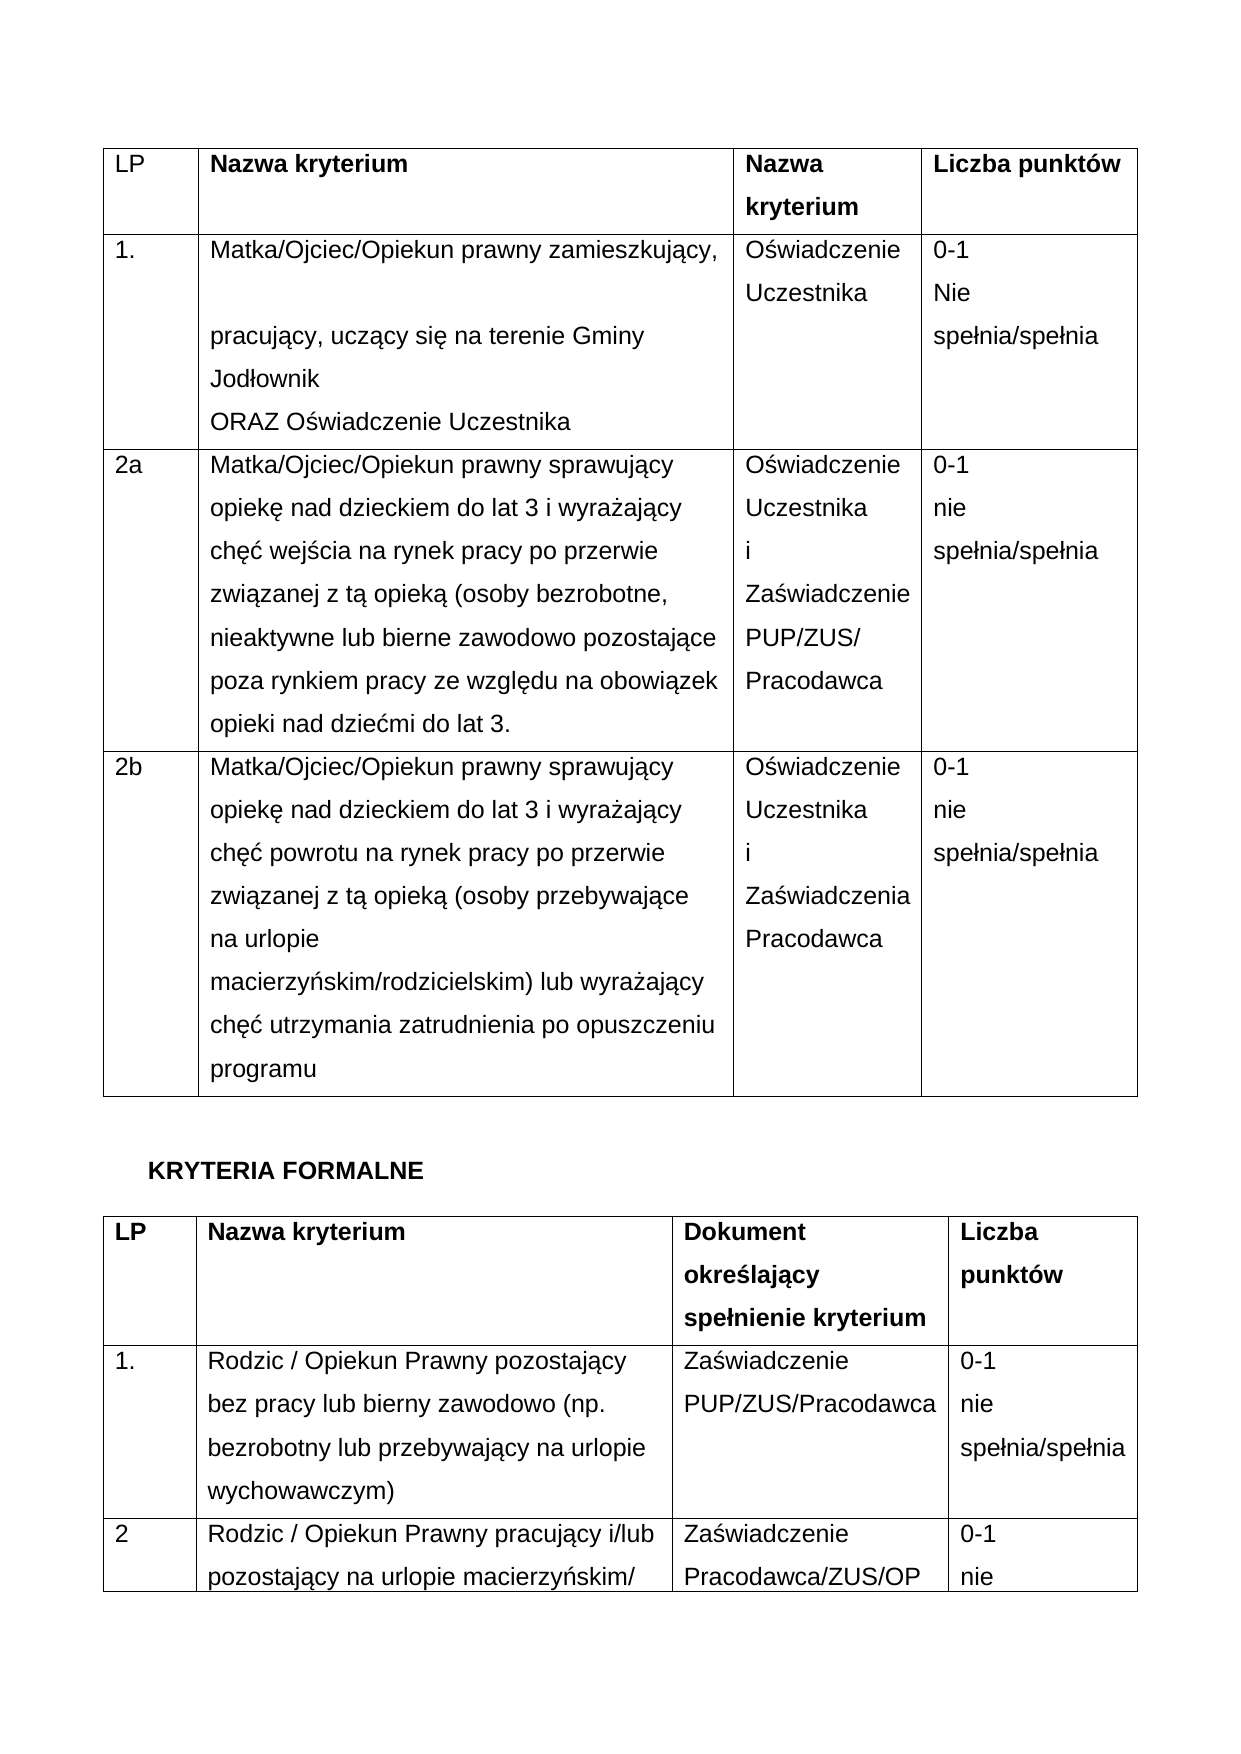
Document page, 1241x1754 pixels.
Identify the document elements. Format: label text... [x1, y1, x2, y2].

table_cell Matka/Ojciec/Opiekun prawny sprawujący opiekę nad dzieckiem do lat 3 i wyrażający chęć wejścia na rynek pracy po przerwie związanej z tą opieką (osoby bezrobotne, nieaktywne lub bierne zawodowo pozostające poza rynkiem pracy ze względu na obowiązek opieki nad dziećmi do lat 3. [199, 450, 733, 751]
table_cell Oświadczenie Uczestnika [734, 235, 921, 449]
table_cell Matka/Ojciec/Opiekun prawny zamieszkujący, pracujący, uczący się na terenie Gminy Jodłownik ORAZ Oświadczenie Uczestnika [199, 235, 733, 449]
table_cell 2 [104, 1519, 196, 1591]
table_cell 1. [104, 1346, 196, 1518]
table_header LP [104, 1217, 196, 1345]
table_cell Zaświadczenie PUP/ZUS/Pracodawca [673, 1346, 948, 1518]
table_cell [949, 1519, 1137, 1591]
table_cell 0-1 nie spełnia/spełnia [922, 450, 1137, 751]
table_cell 0-1 nie spełnia/spełnia [949, 1346, 1137, 1518]
text KRYTERIA FORMALNE [148, 1156, 1093, 1185]
table_header Nazwa kryterium [197, 1217, 672, 1345]
table_cell 1. [104, 235, 198, 449]
table_header LP [104, 149, 198, 234]
table_cell Matka/Ojciec/Opiekun prawny sprawujący opiekę nad dzieckiem do lat 3 i wyrażający chęć powrotu na rynek pracy po przerwie związanej z tą opieką (osoby przebywające na urlopie macierzyńskim/rodzicielskim) lub wyrażający chęć utrzymania zatrudnienia po opuszczeniu programu [199, 752, 733, 1096]
table_cell Rodzic / Opiekun Prawny pozostający bez pracy lub bierny zawodowo (np. bezrobotny lub przebywający na urlopie wychowawczym) [197, 1346, 672, 1518]
table_cell 0-1 Nie spełnia/spełnia [922, 235, 1137, 449]
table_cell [673, 1519, 948, 1591]
table_header Dokument określający spełnienie kryterium [673, 1217, 948, 1345]
table_header Nazwa kryterium [199, 149, 733, 234]
table_cell 2a [104, 450, 198, 751]
table_cell Oświadczenie Uczestnika i Zaświadczenia Pracodawca [734, 752, 921, 1096]
table_header Nazwa kryterium [734, 149, 921, 234]
table_header Liczba punktów [922, 149, 1137, 234]
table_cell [197, 1519, 672, 1591]
table_header Liczba punktów [949, 1217, 1137, 1345]
table_cell 0-1 nie spełnia/spełnia [922, 752, 1137, 1096]
table_cell Oświadczenie Uczestnika i Zaświadczenie PUP/ZUS/ Pracodawca [734, 450, 921, 751]
table_cell 2b [104, 752, 198, 1096]
